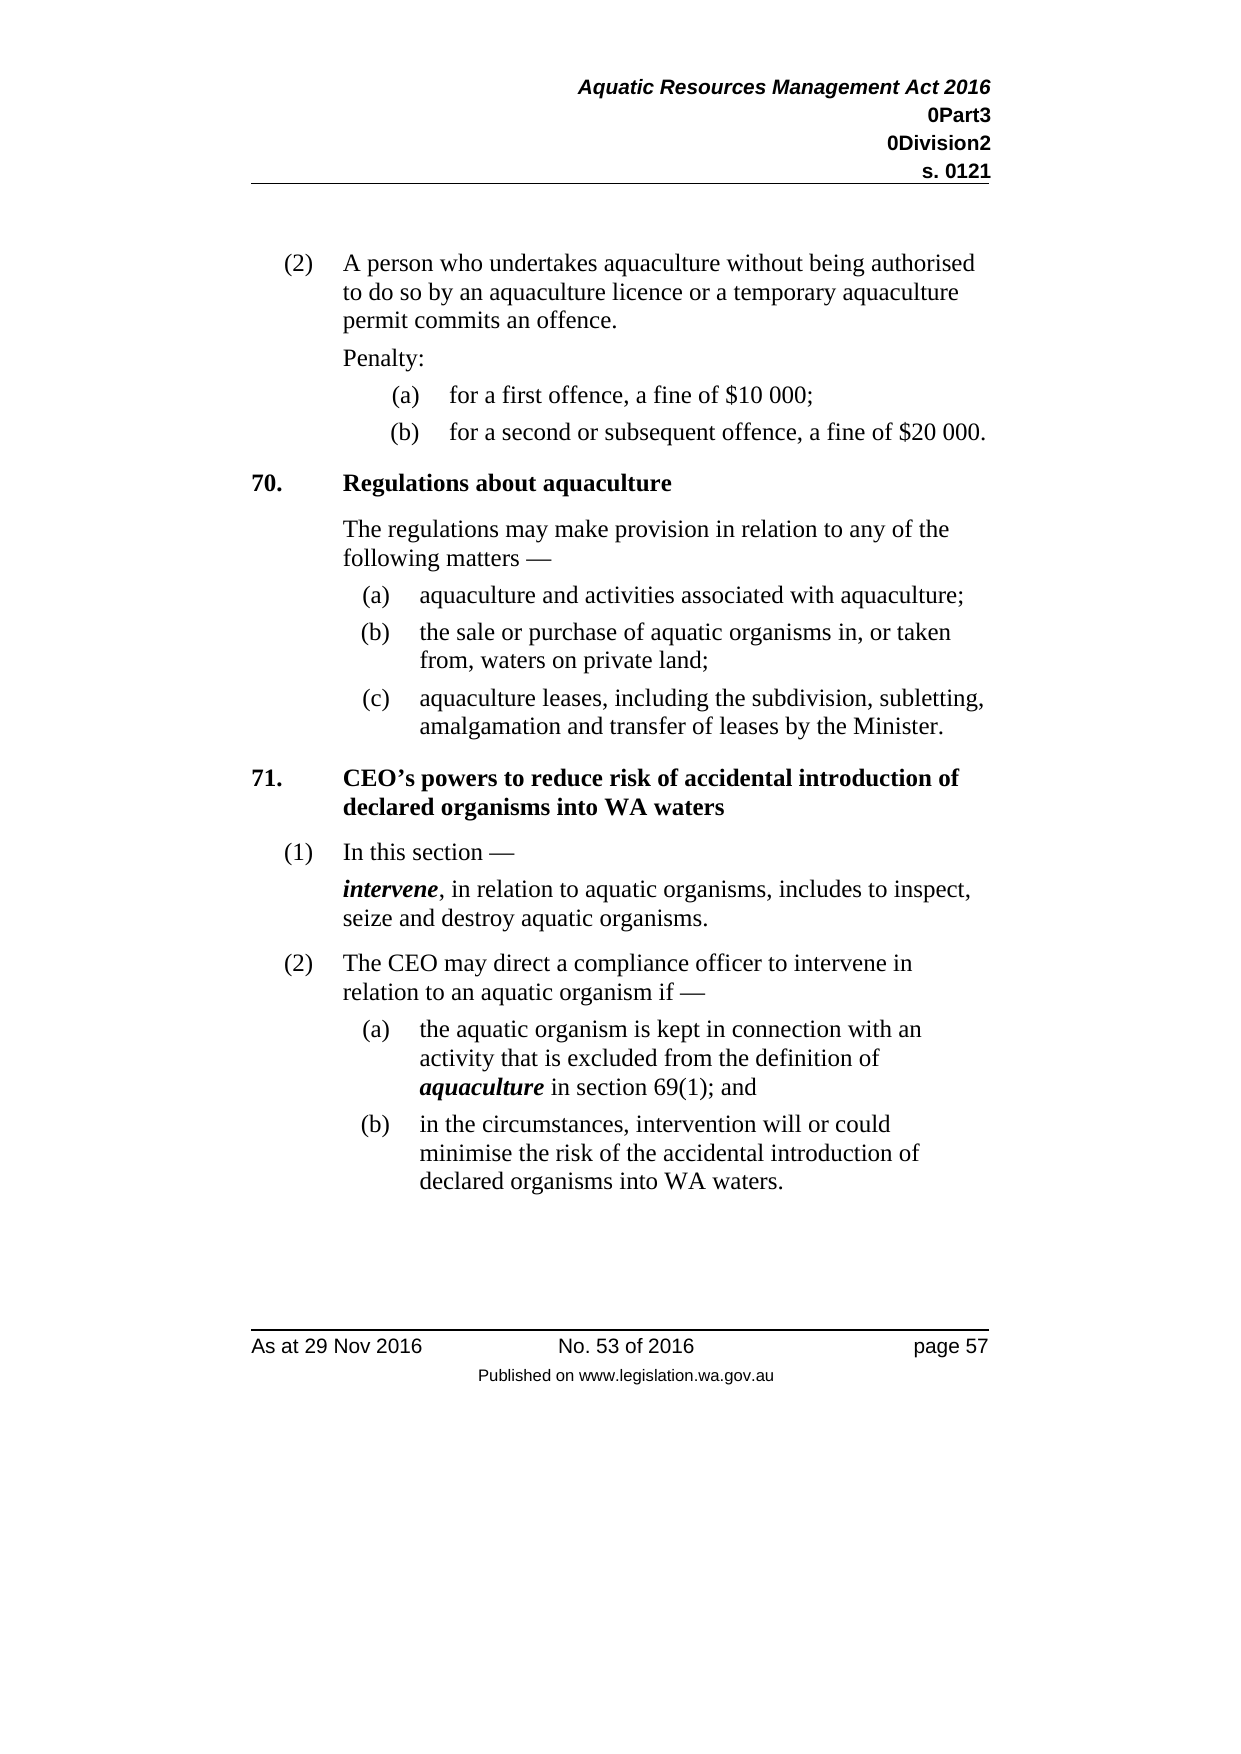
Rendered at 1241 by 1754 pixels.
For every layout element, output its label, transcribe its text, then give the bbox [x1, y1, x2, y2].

text (b) the sale or purchase of aquatic organisms in, or taken from, waters on private land; [251, 617, 989, 674]
text The regulations may make provision in relation to any of the following matters — [251, 514, 989, 571]
text (2) The CEO may direct a compliance officer to intervene in relation to an aquatic organism if — [251, 948, 989, 1006]
text Penalty: [251, 343, 989, 371]
text (2) A person who undertakes aquaculture without being authorised to do so by an aquaculture licence or a temporary aquaculture permit commits an offence. [251, 248, 989, 334]
subtitle 71. CEO’s powers to reduce risk of accidental introduction of declared organisms into WA waters [251, 763, 989, 821]
subtitle 70. Regulations about aquaculture [251, 468, 989, 497]
text (b) for a second or subsequent offence, a fine of $20 000. [251, 417, 989, 446]
text (a) for a first offence, a fine of $10 000; [251, 380, 989, 408]
text (a) the aquatic organism is kept in connection with an activity that is excluded from the definition of aquaculture in section 69(1); and [251, 1014, 989, 1101]
text (c) aquaculture leases, including the subdivision, subletting, amalgamation and transfer of leases by the Minister. [251, 683, 989, 740]
text (a) aquaculture and activities associated with aquaculture; [251, 580, 989, 608]
text (1) In this section — [251, 837, 989, 866]
text (b) in the circumstances, intervention will or could minimise the risk of the accidental introduction of declared organisms into WA waters. [251, 1109, 989, 1195]
text intervene, in relation to aquatic organisms, includes to inspect, seize and destroy aquatic organisms. [251, 874, 989, 932]
